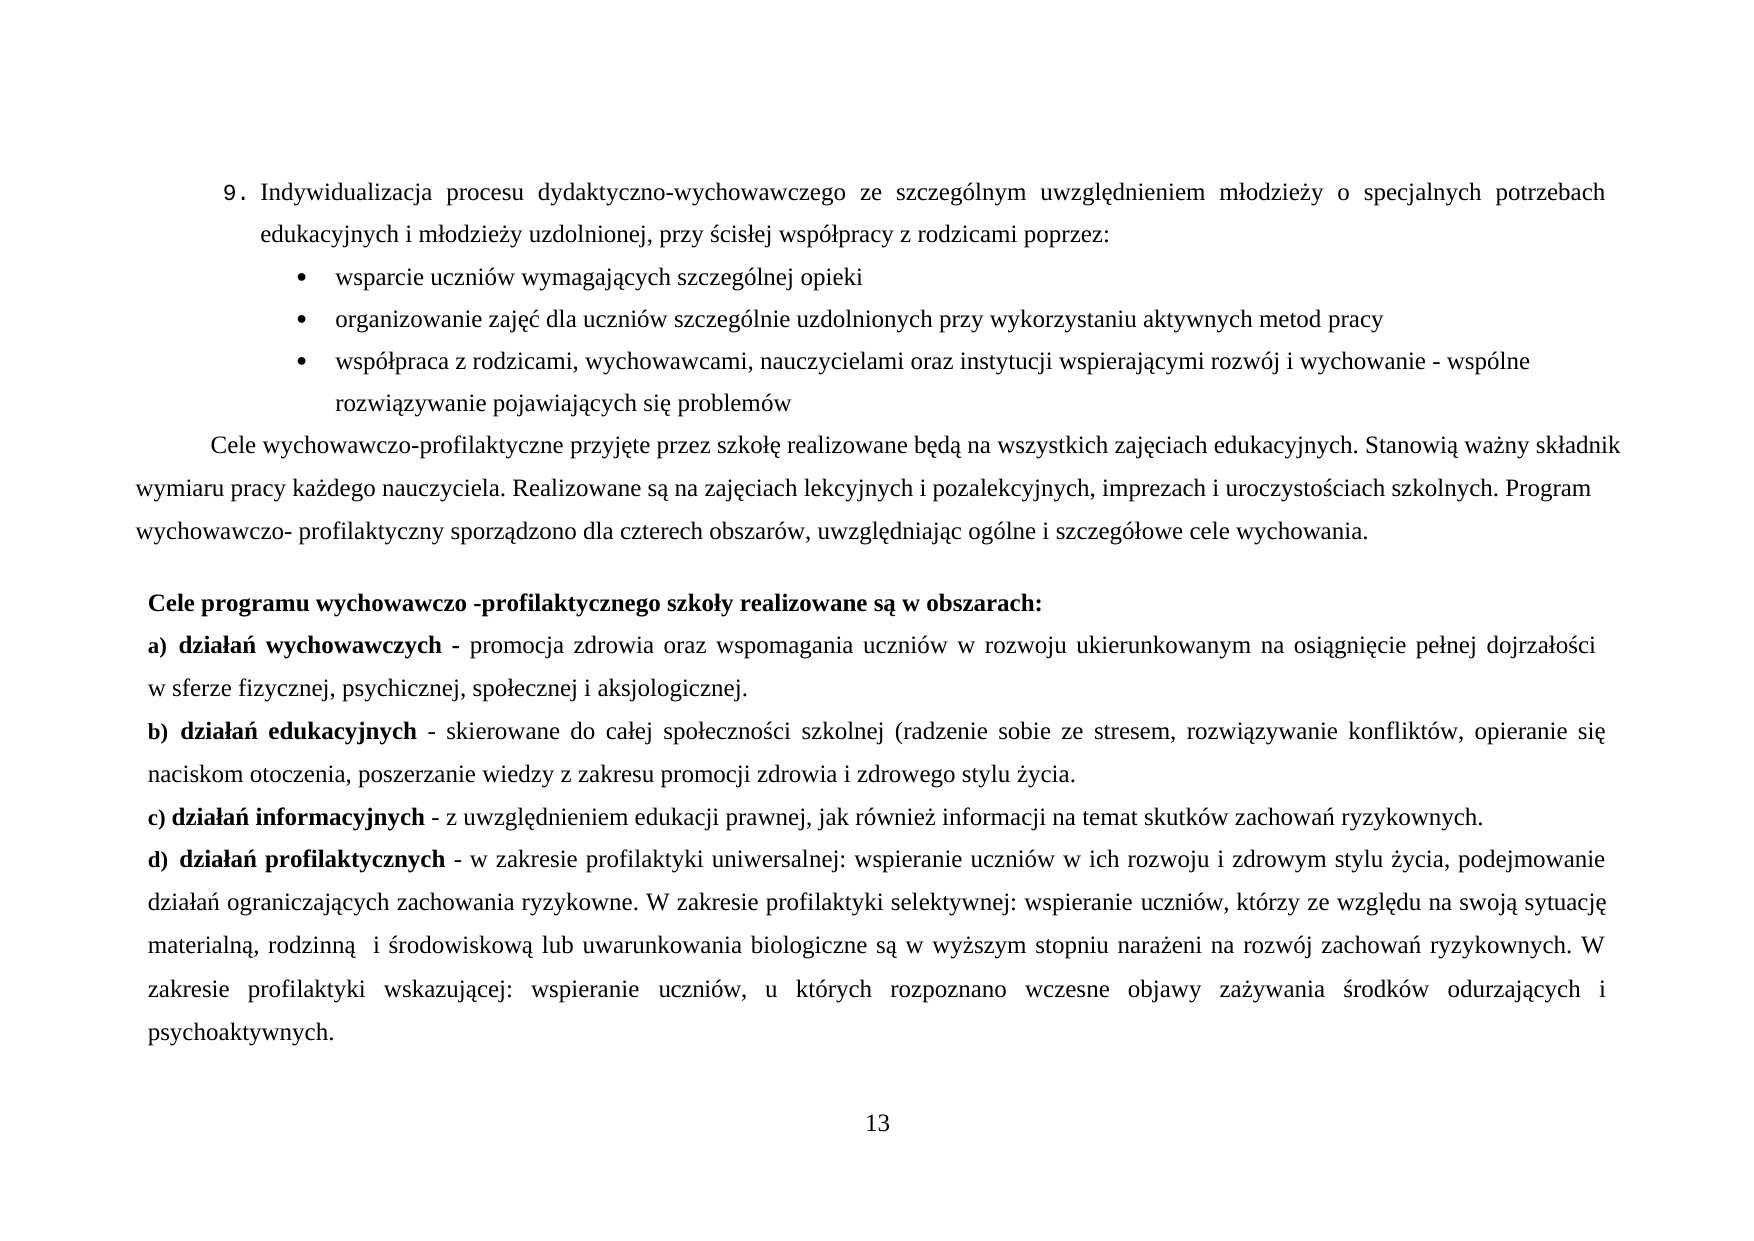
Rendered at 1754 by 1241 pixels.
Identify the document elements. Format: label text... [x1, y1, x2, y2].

list organizowanie zajęć dla uczniów szczególnie uzdolnionych przy wykorzystaniu aktywnych metod pracy [298, 304, 1681, 333]
list wsparcie uczniów wymagających szczególnej opieki [298, 262, 1681, 291]
list działań wychowawczych - promocja zdrowia oraz wspomagania uczniów w rozwoju ukierunkowanym na osiągnięcie pełnej dojrzałości w sferze fizycznej, psychicznej, społecznej i aksjologicznej. [148, 630, 1606, 702]
list działań edukacyjnych - skierowane do całej społeczności szkolnej (radzenie sobie ze stresem, rozwiązywanie konfliktów, opieranie się naciskom otoczenia, poszerzanie wiedzy z zakresu promocji zdrowia i zdrowego stylu życia. [148, 716, 1607, 788]
subtitle Cele programu wychowawczo -profilaktycznego szkoły realizowane są w obszarach: [148, 588, 1681, 617]
list współpraca z rodzicami, wychowawcami, nauczycielami oraz instytucji wspierającymi rozwój i wychowanie - wspólne rozwiązywanie pojawiających się problemów [298, 346, 1607, 417]
text Cele wychowawczo-profilaktyczne przyjęte przez szkołę realizowane będą na wszystkich zajęciach edukacyjnych. Stanowią ważny składnik wymiaru pracy każdego nauczyciela. Realizowane są na zajęciach lekcyjnych i pozalekcyjnych, imprezach i uroczystościach szkolnych. Program wychowawczo- profilaktyczny sporządzono dla czterech obszarów, uwzględniając ogólne i szczegółowe cele wychowania. [135, 430, 1681, 545]
list działań informacyjnych - z uwzględnieniem edukacji prawnej, jak również informacji na temat skutków zachowań ryzykownych. [148, 802, 1681, 831]
list Indywidualizacja procesu dydaktyczno-wychowawczego ze szczególnym uwzględnieniem młodzieży o specjalnych potrzebach edukacyjnych i młodzieży uzdolnionej, przy ścisłej współpracy z rodzicami poprzez: [223, 177, 1606, 247]
list działań profilaktycznych - w zakresie profilaktyki uniwersalnej: wspieranie uczniów w ich rozwoju i zdrowym stylu życia, podejmowanie działań ograniczających zachowania ryzykowne. W zakresie profilaktyki selektywnej: wspieranie uczniów, którzy ze względu na swoją sytuację materialną, rodzinną i środowiskową lub uwarunkowania biologiczne są w wyższym stopniu narażeni na rozwój zachowań ryzykownych. W zakresie profilaktyki wskazującej: wspieranie uczniów, u których rozpoznano wczesne objawy zażywania środków odurzających i psychoaktywnych. [148, 844, 1607, 1046]
